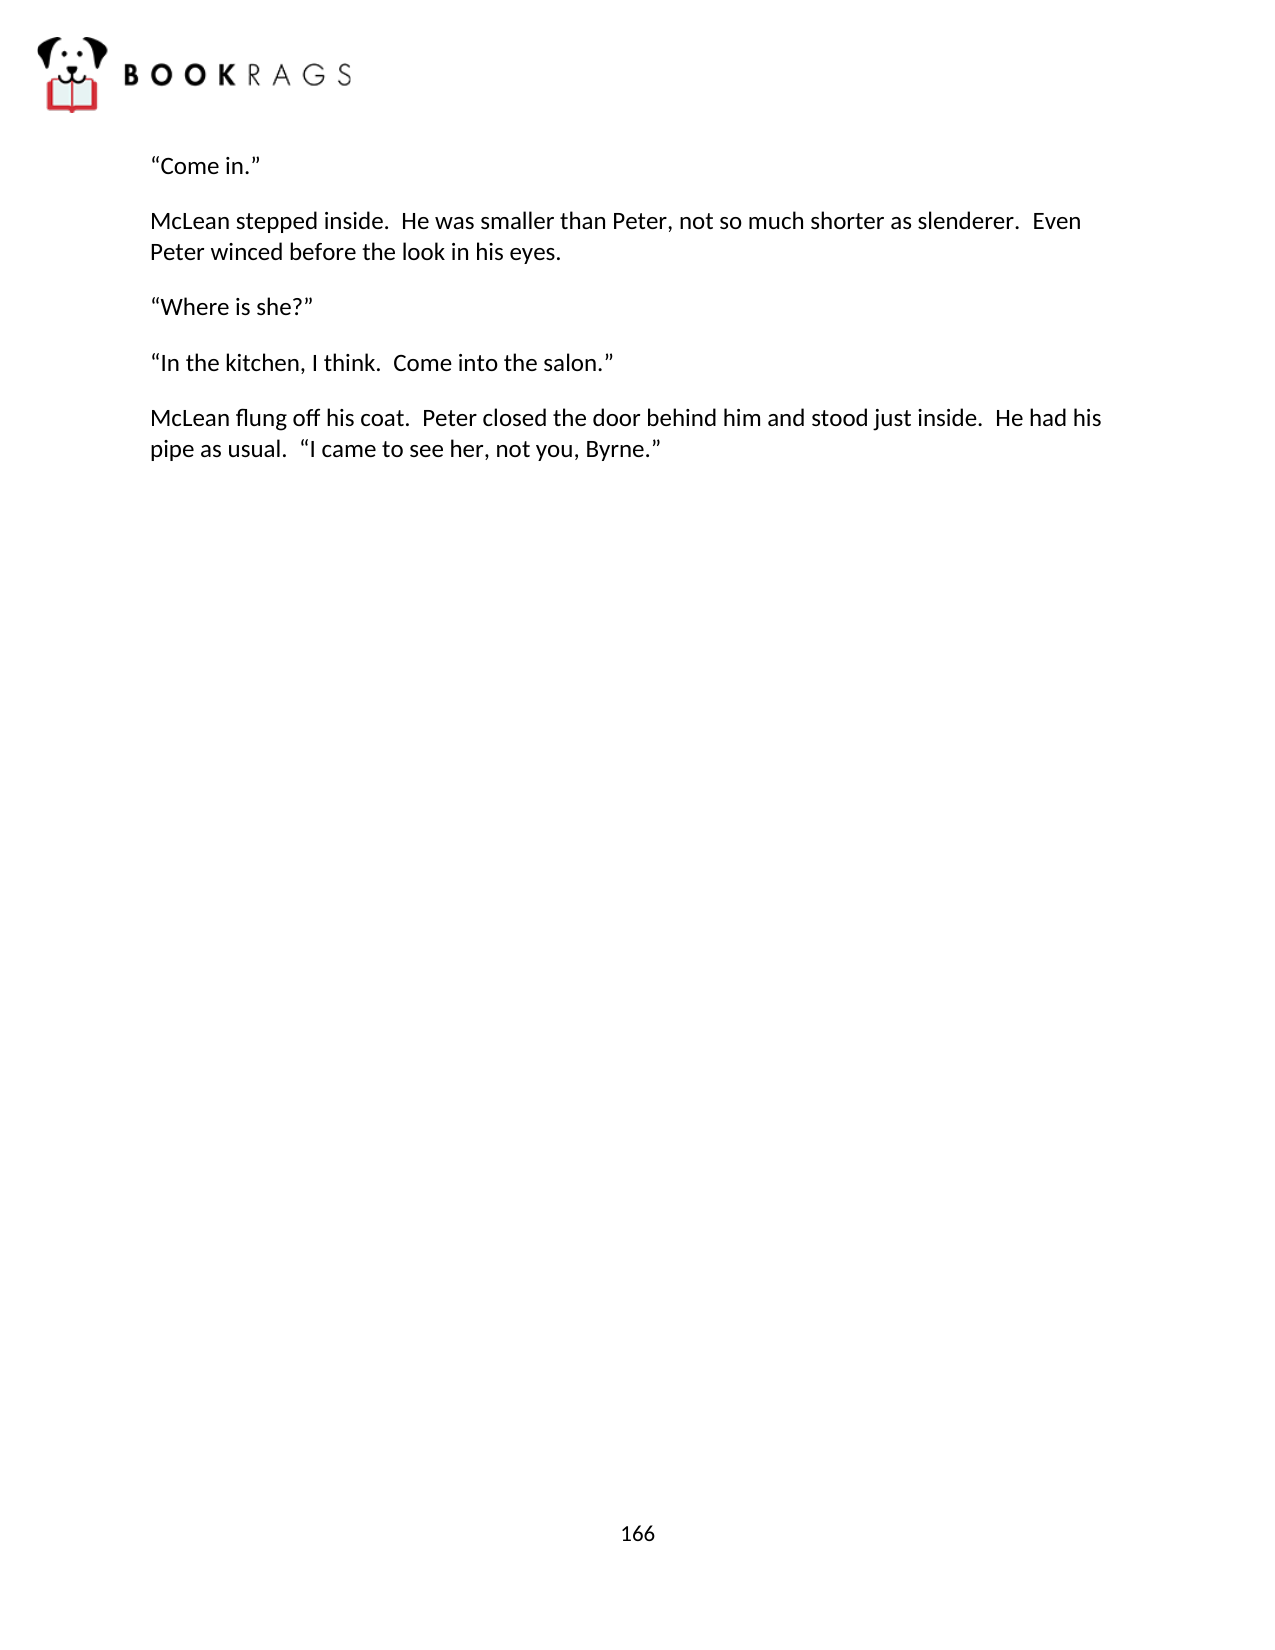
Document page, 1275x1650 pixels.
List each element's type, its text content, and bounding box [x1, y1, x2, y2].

text “Where is she?” [150, 292, 1125, 322]
text McLean stepped inside. He was smaller than Peter, not so much shorter as slenderer. Even Peter winced before the look in his eyes. [150, 206, 1125, 267]
text McLean flung off his coat. Peter closed the door behind him and stood just inside. He had his pipe as usual. “I came to see her, not you, Byrne.” [150, 403, 1125, 464]
picture [37, 37, 351, 113]
text “In the kitchen, I think. Come into the salon.” [150, 347, 1125, 378]
text “Come in.” [150, 150, 1125, 181]
